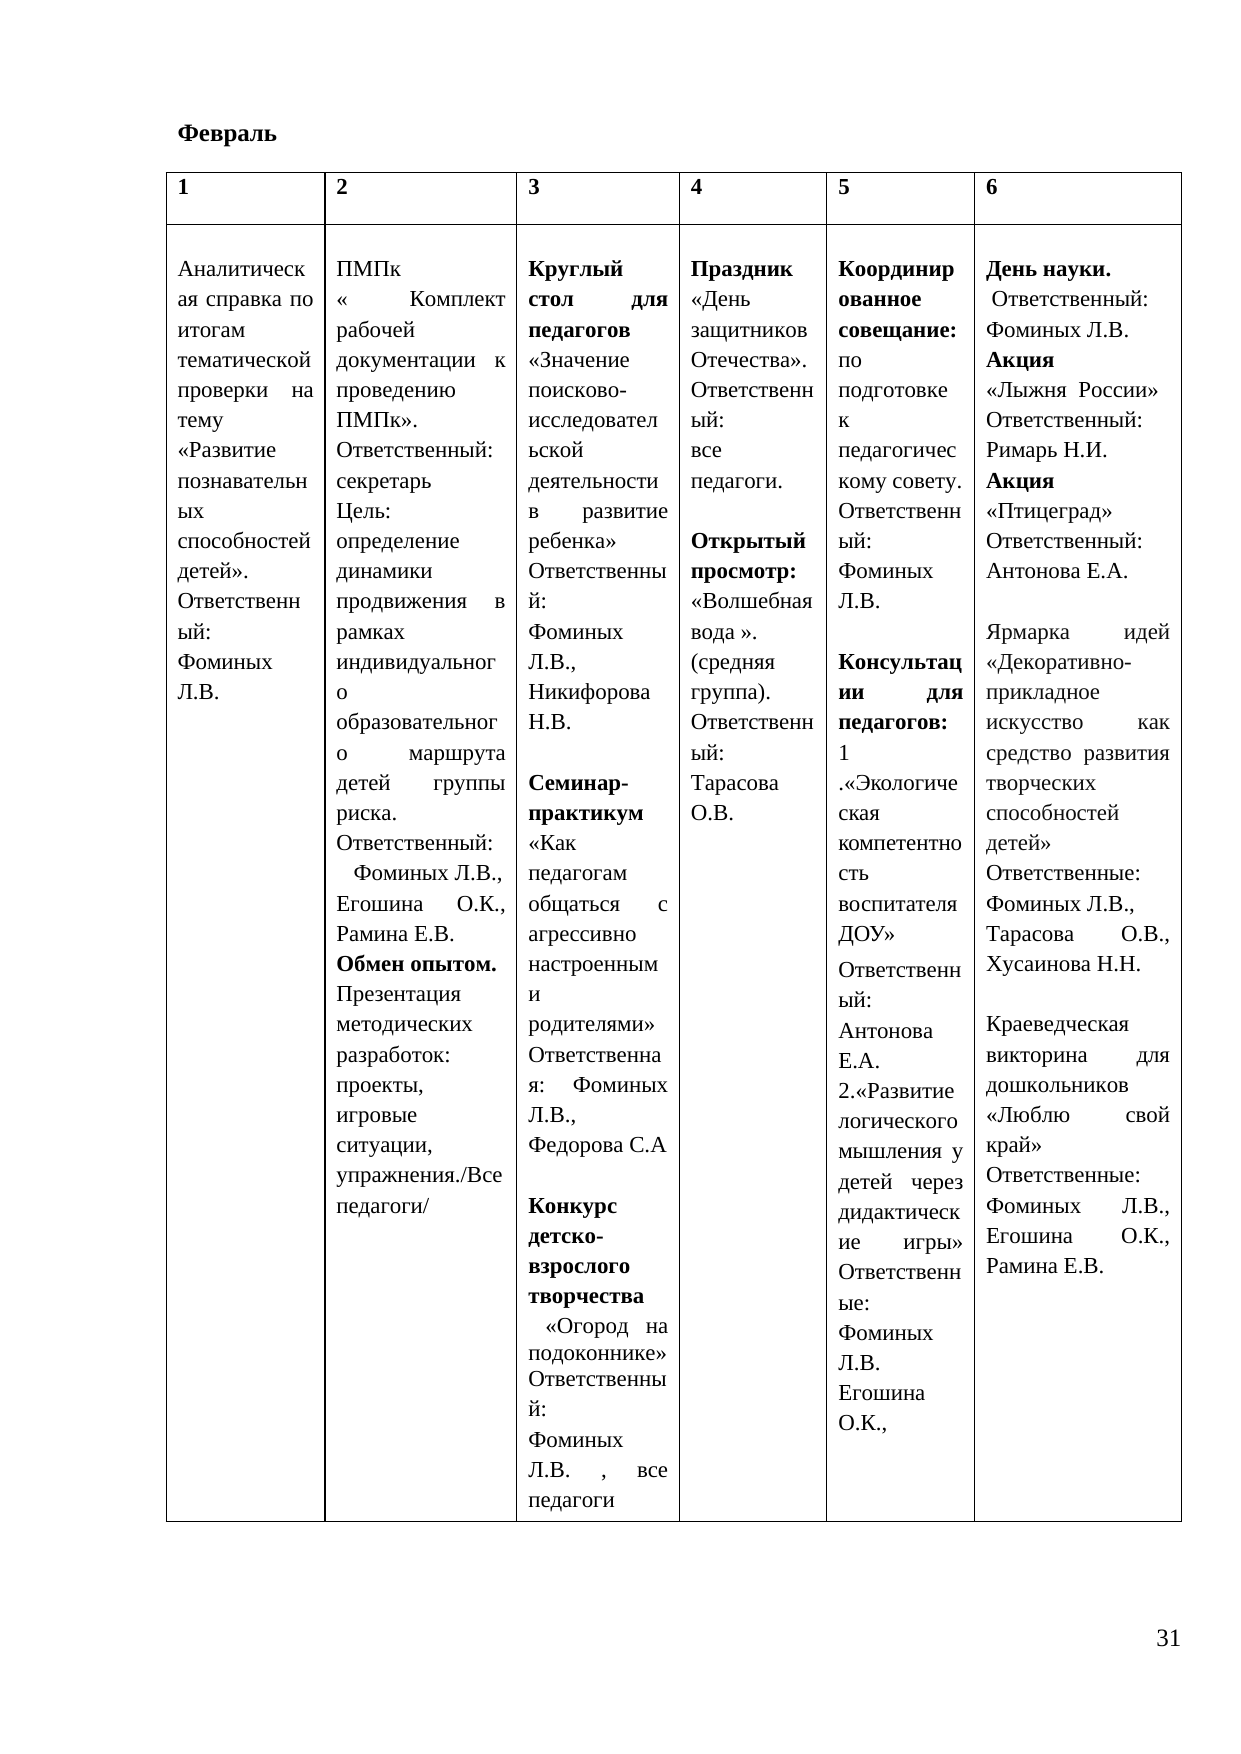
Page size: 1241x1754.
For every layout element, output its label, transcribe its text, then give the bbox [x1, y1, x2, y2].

table_header 1 [167, 173, 324, 224]
text Февраль [177, 118, 1181, 147]
table_header 4 [680, 173, 826, 224]
table_cell ПМПк « Комплект рабочей документации к проведению ПМПк». Ответственный: секретарь Цель: определение динамики продвижения в рамках индивидуального образовательного маршрута детей группы риска. Ответственный: Фоминых Л.В., Егошина О.К., Рамина Е.В. Обмен опытом. Презентация методических разработок: проекты, игровые ситуации, упражнения./Все педагоги/ [326, 225, 516, 1521]
table_header 5 [827, 173, 974, 224]
table_cell Аналитическая справка по итогам тематической проверки на тему «Развитие познавательных способностей детей». Ответственный: Фоминых Л.В. [167, 225, 324, 1521]
table_cell Координированное совещание: по подготовке к педагогическому совету. Ответственный: Фоминых Л.В. Консультации для педагогов: 1.«Экологическая компетентность воспитателя ДОУ» Ответственный: Антонова Е.А. 2.«Развитие логического мышления у детей через дидактические игры» Ответственные: Фоминых Л.В. Егошина О.К., [827, 225, 974, 1521]
table_cell Праздник «День защитников Отечества». Ответственный: все педагоги. Открытый просмотр: «Волшебная вода ». (средняя группа). Ответственный: Тарасова О.В. [680, 225, 826, 1521]
table_header 6 [975, 173, 1181, 224]
table_cell Круглый стол для педагогов «Значение поисково-исследовательской деятельности в развитие ребенка» Ответственный: Фоминых Л.В., Никифорова Н.В. Семинар-практикум «Как педагогам общаться с агрессивно настроенными родителями» Ответственная: Фоминых Л.В., Федорова С.А Конкурс детско- взрослого творчества «Огород на подоконнике» Ответственный: Фоминых Л.В. , все педагоги [517, 225, 679, 1521]
table_header 2 [326, 173, 516, 224]
table_cell День науки. Ответственный: Фоминых Л.В. Акция «Лыжня России» Ответственный: Римарь Н.И. Акция «Птицеград» Ответственный: Антонова Е.А. Ярмарка идей «Декоративно-прикладное искусство как средство развития творческих способностей детей» Ответственные: Фоминых Л.В., Тарасова О.В., Хусаинова Н.Н. Краеведческая викторина для дошкольников «Люблю свой край» Ответственные: Фоминых Л.В., Егошина О.К., Рамина Е.В. [975, 225, 1181, 1521]
table_header 3 [517, 173, 679, 224]
